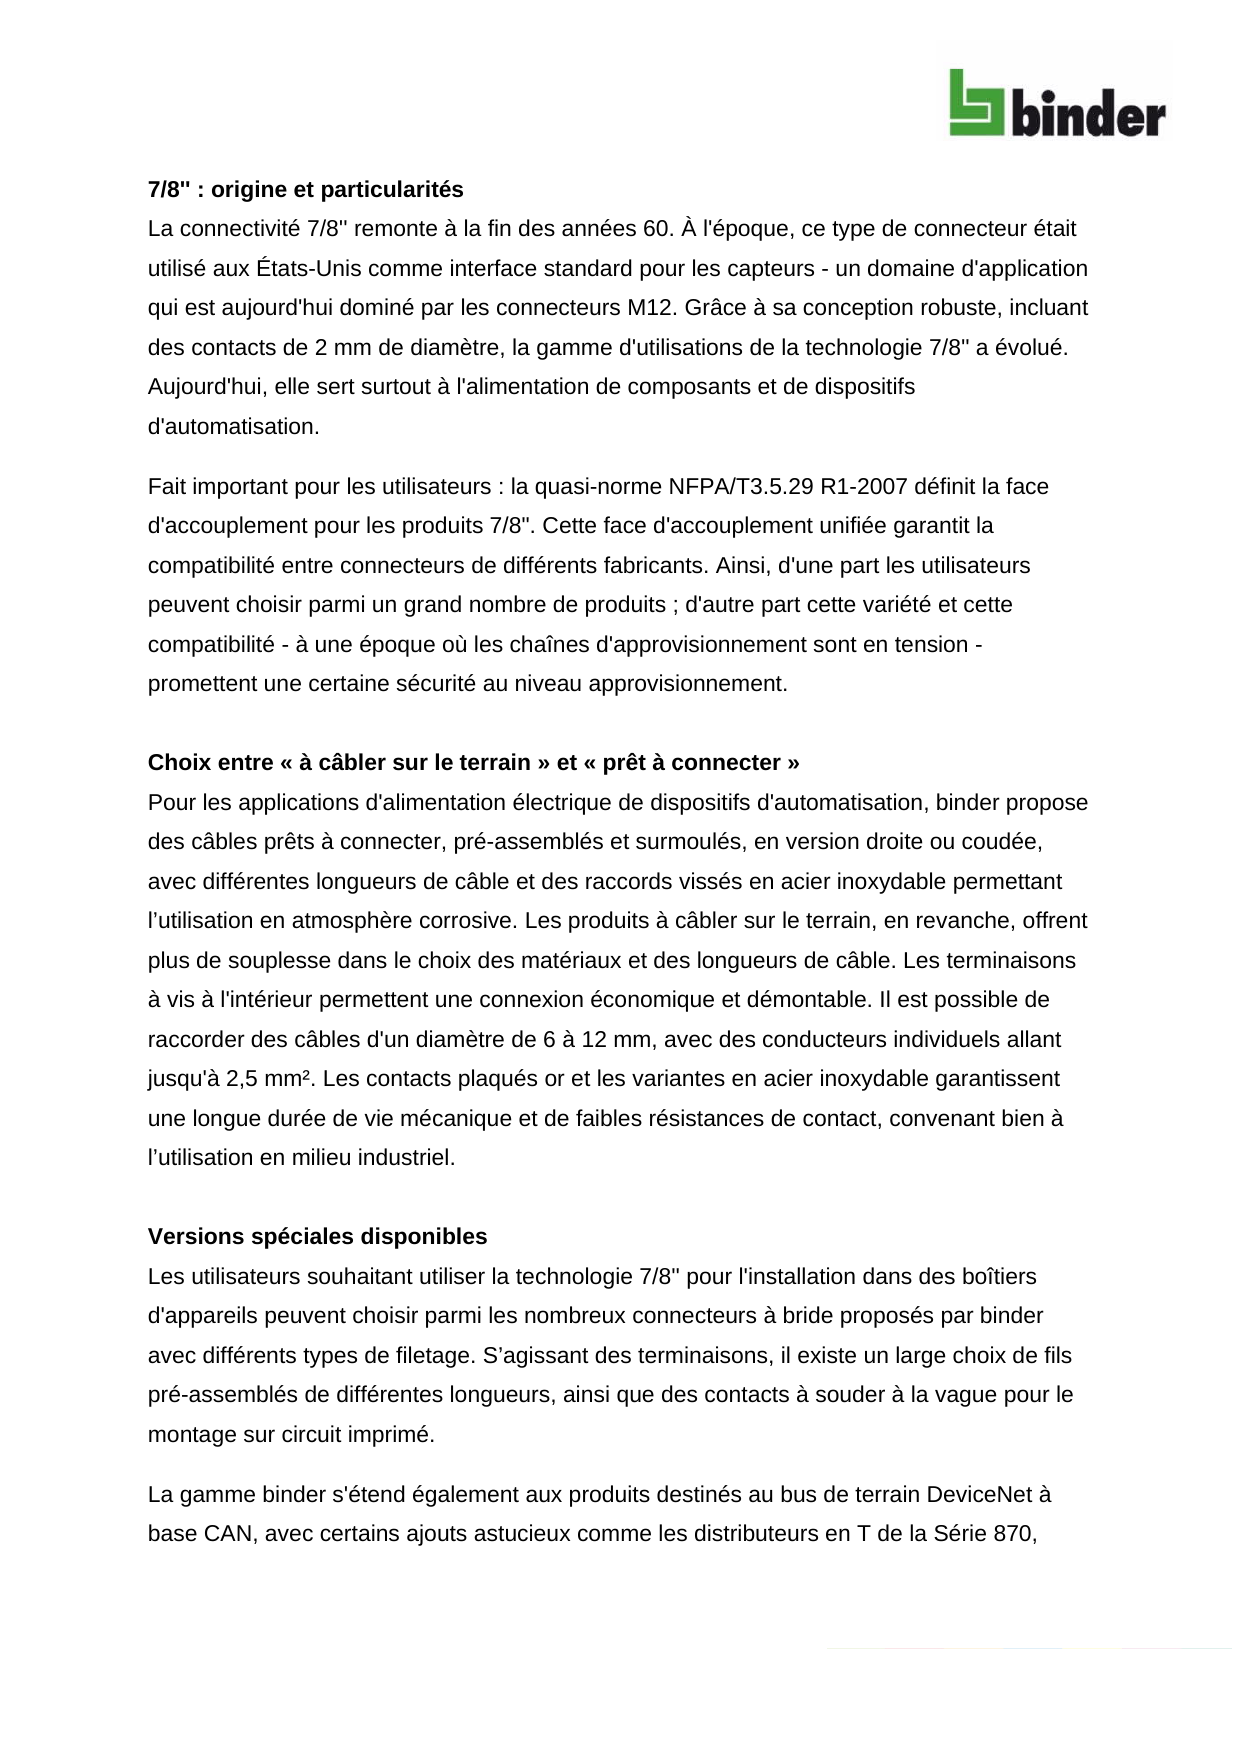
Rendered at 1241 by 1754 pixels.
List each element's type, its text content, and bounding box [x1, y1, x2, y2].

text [148, 176, 1093, 439]
text Fait important pour les utilisateurs : la quasi-norme NFPA/T3.5.29 R1-2007 définit la face d'accouplement pour les produits 7/8". Cette face d'accouplement unifiée garantit la compatibilité entre connecteurs de différents fabricants. Ainsi, d'une part les utilisateurs peuvent choisir parmi un grand nombre de produits ; d'autre part cette variété et cette compatibilité - à une époque où les chaînes d'approvisionnement sont en tension - promettent une certaine sécurité au niveau approvisionnement. Choix entre « à câbler sur le terrain » et « prêt à connecter » Pour les applications d'alimentation électrique de dispositifs d'automatisation, binder propose des câbles prêts à connecter, pré-assemblés et surmoulés, en version droite ou coudée, avec différentes longueurs de câble et des raccords vissés en acier inoxydable permettant l’utilisation en atmosphère corrosive. Les produits à câbler sur le terrain, en revanche, offrent plus de souplesse dans le choix des matériaux et des longueurs de câble. Les terminaisons à vis à l'intérieur permettent une connexion économique et démontable. Il est possible de raccorder des câbles d'un diamètre de 6 à 12 mm, avec des conducteurs individuels allant jusqu'à 2,5 mm². Les contacts plaqués or et les variantes en acier inoxydable garantissent une longue durée de vie mécanique et de faibles résistances de contact, convenant bien à l’utilisation en milieu industriel. Versions spéciales disponibles Les utilisateurs souhaitant utiliser la technologie 7/8'' pour l'installation dans des boîtiers d'appareils peuvent choisir parmi les nombreux connecteurs à bride proposés par binder avec différents types de filetage. S’agissant des terminaisons, il existe un large choix de fils pré-assemblés de différentes longueurs, ainsi que des contacts à souder à la vague pour le montage sur circuit imprimé. [148, 473, 1093, 1447]
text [148, 1481, 1093, 1547]
